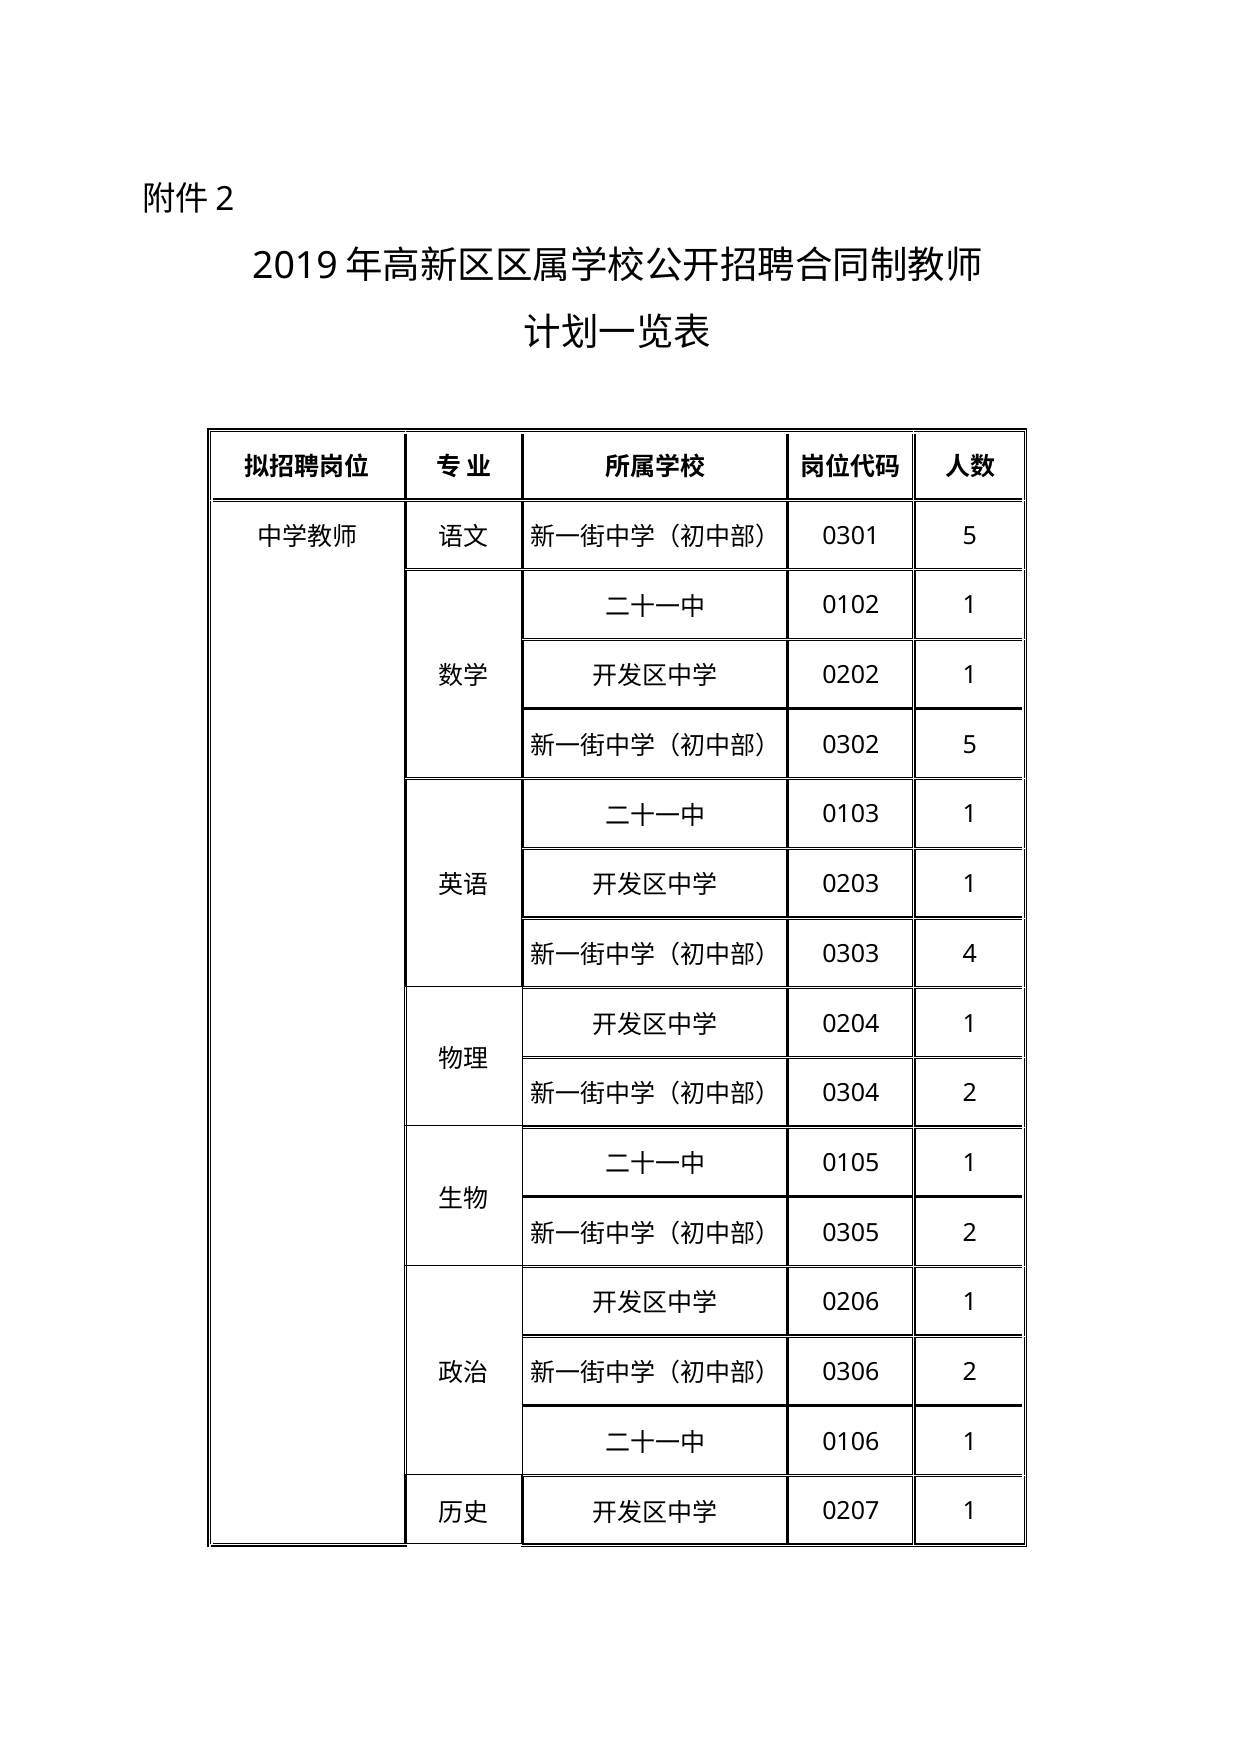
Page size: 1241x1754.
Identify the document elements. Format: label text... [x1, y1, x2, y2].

table_cell 1 [916, 1404, 1024, 1474]
table_cell 物理 [407, 987, 522, 1125]
table_cell 生物 [407, 1126, 522, 1264]
table_cell 开发区中学 [523, 1268, 786, 1334]
table_cell 2 [914, 1056, 1025, 1125]
table_cell 0302 [789, 710, 912, 777]
table_cell 二十一中 [524, 780, 786, 846]
table_cell 0204 [789, 989, 912, 1056]
table_cell 中学教师 [211, 498, 404, 1543]
table_cell 5 [916, 707, 1024, 777]
table_cell 1 [914, 568, 1025, 637]
table_cell 开发区中学 [523, 989, 786, 1056]
table_cell 0203 [789, 850, 912, 916]
table_cell 0304 [789, 1059, 912, 1125]
table_cell 1 [916, 846, 1024, 916]
table_cell 0103 [789, 780, 912, 846]
table_cell 政治 [407, 1266, 522, 1474]
table_header 拟招聘岗位 [211, 432, 405, 498]
text 计划一览表 [142, 295, 1092, 362]
table_header 人数 [914, 432, 1024, 498]
table_cell 新一街中学（初中部） [523, 1338, 786, 1404]
table_cell 0306 [789, 1338, 912, 1404]
table_cell 新一街中学（初中部） [523, 1059, 786, 1125]
table_cell 0206 [789, 1268, 912, 1334]
table_cell 历史 [407, 1475, 521, 1543]
table_cell 4 [916, 916, 1024, 986]
table_cell 2 [916, 1195, 1024, 1264]
table_cell 1 [916, 1265, 1024, 1334]
table_cell 开发区中学 [524, 1477, 786, 1543]
text 2019年高新区区属学校公开招聘合同制教师 [142, 229, 1092, 295]
table_cell 0102 [789, 571, 912, 637]
table_cell 二十一中 [524, 571, 786, 637]
table_cell 1 [914, 777, 1025, 846]
table_cell 0105 [789, 1129, 912, 1195]
table_cell 1 [916, 1125, 1024, 1195]
table_cell 开发区中学 [524, 850, 786, 916]
table_cell 0207 [789, 1477, 912, 1543]
table_cell 5 [916, 498, 1024, 568]
table_header 专 业 [405, 432, 522, 498]
table_cell 1 [914, 1474, 1025, 1543]
table_cell 0305 [789, 1198, 912, 1264]
table_cell 新一街中学（初中部） [524, 920, 786, 986]
table_cell 开发区中学 [524, 641, 786, 707]
table_cell 语文 [407, 502, 521, 568]
table_cell 新一街中学（初中部） [524, 502, 786, 568]
table_header 所属学校 [522, 432, 787, 498]
table_cell 0303 [789, 920, 912, 986]
table_cell 新一街中学（初中部） [523, 1198, 786, 1264]
table_cell 0301 [789, 502, 912, 568]
table_cell 二十一中 [523, 1129, 786, 1195]
table_cell 数学 [407, 571, 521, 777]
table_cell 1 [914, 986, 1025, 1056]
table_cell 1 [916, 638, 1024, 707]
table_cell 2 [916, 1334, 1024, 1404]
table_cell 新一街中学（初中部） [524, 710, 786, 777]
table_cell 二十一中 [523, 1407, 786, 1474]
table_header 岗位代码 [787, 430, 914, 498]
text 附件2 [142, 162, 1092, 229]
table_cell 0202 [789, 641, 912, 707]
table_cell 英语 [407, 780, 521, 986]
table_cell 0106 [789, 1407, 912, 1474]
